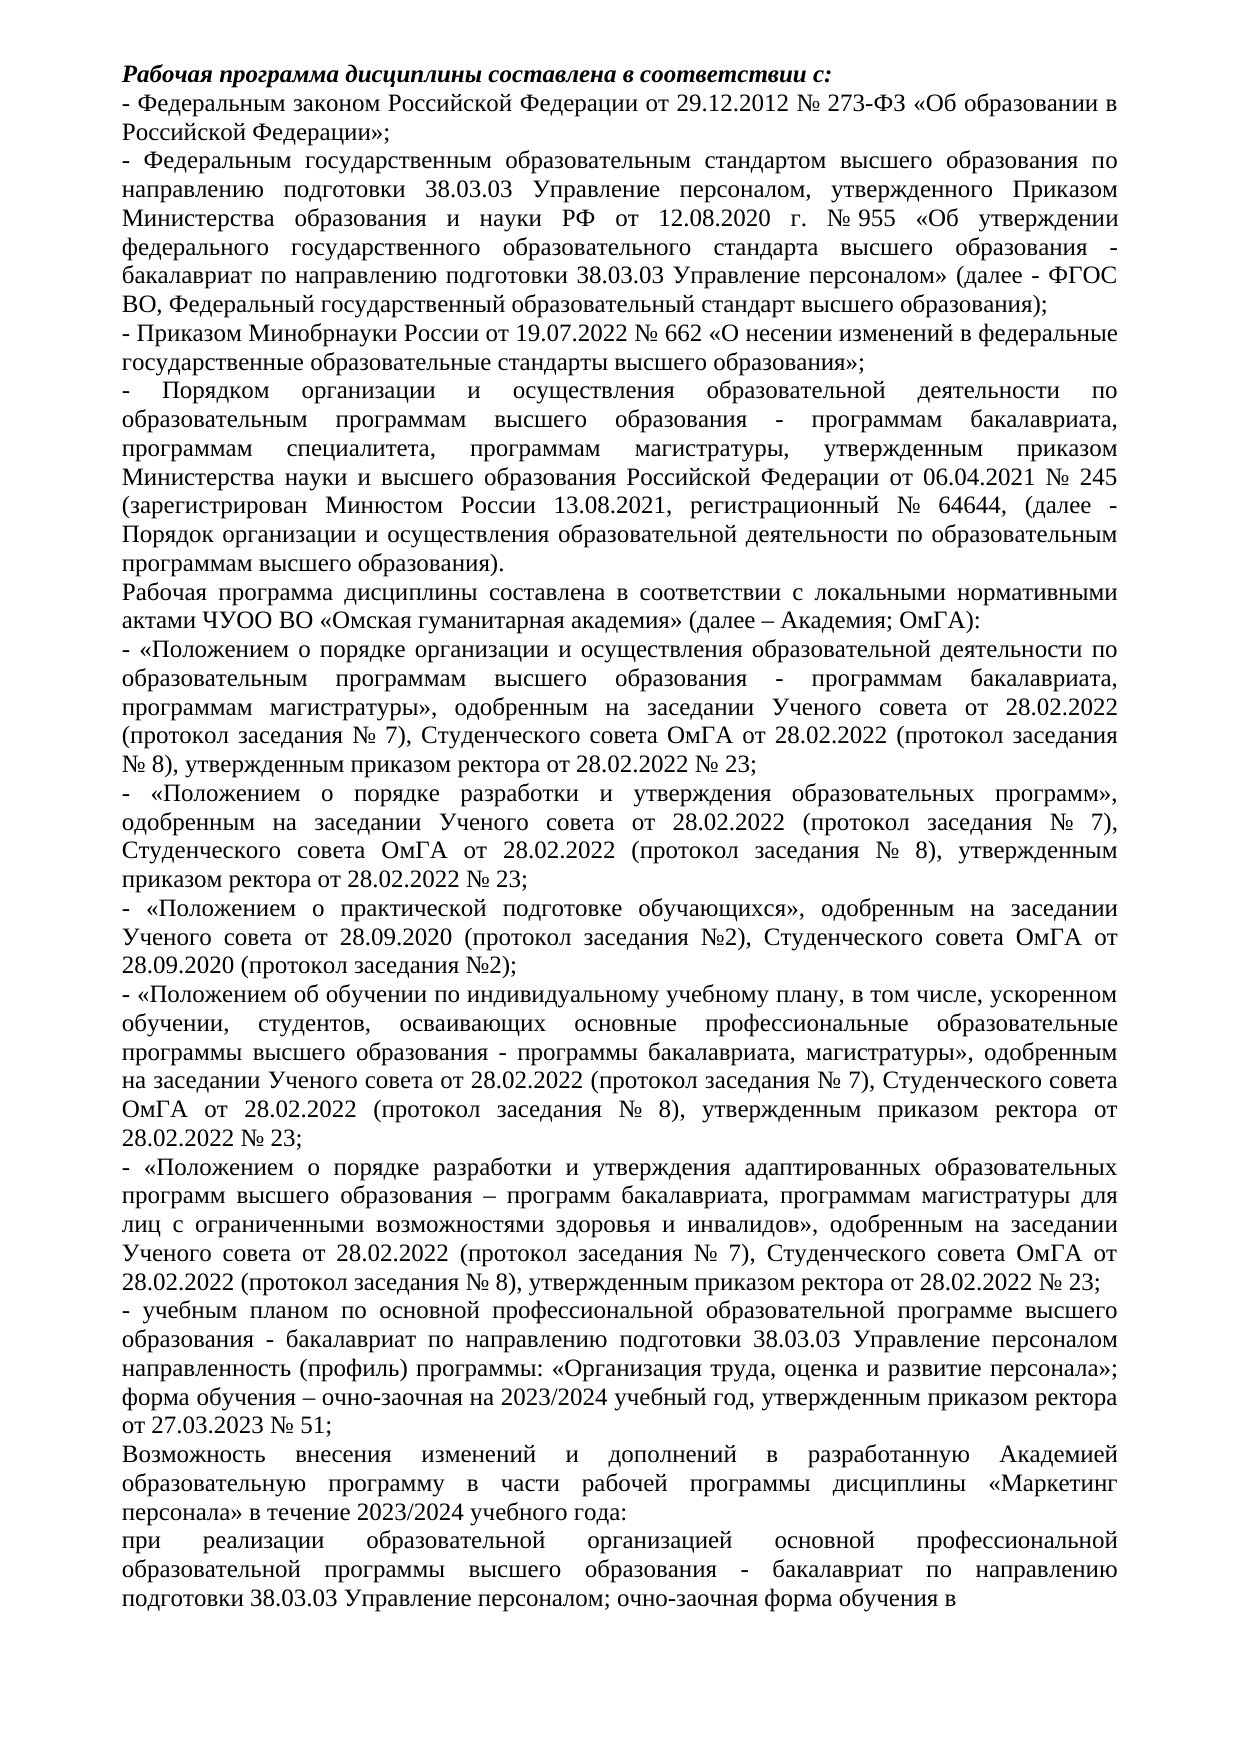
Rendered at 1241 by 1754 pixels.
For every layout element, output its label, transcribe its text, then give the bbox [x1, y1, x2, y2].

table_header Рабочая программа дисциплины составлена в соответствии с: [118, 59, 1122, 88]
table_cell - Федеральным законом Российской Федерации от 29.12.2012 № 273-ФЗ «Об образовании в Российской Федерации»; - Федеральным государственным образовательным стандартом высшего образования по направлению подготовки 38.03.03 Управление персоналом, утвержденного Приказом Министерства образования и науки РФ от 12.08.2020 г. № 955 «Об утверждении федерального государственного образовательного стандарта высшего образования - бакалавриат по направлению подготовки 38.03.03 Управление персоналом» (далее - ФГОС ВО, Федеральный государственный образовательный стандарт высшего образования); - Приказом Минобрнауки России от 19.07.2022 № 662 «О несении изменений в федеральные государственные образовательные стандарты высшего образования»; - Порядком организации и осуществления образовательной деятельности по образовательным программам высшего образования - программам бакалавриата, программам специалитета, программам магистратуры, утвержденным приказом Министерства науки и высшего образования Российской Федерации от 06.04.2021 № 245 (зарегистрирован Минюстом России 13.08.2021, регистрационный № 64644, (далее - Порядок организации и осуществления образовательной деятельности по образовательным программам высшего образования). Рабочая программа дисциплины составлена в соответствии с локальными нормативными актами ЧУОО ВО «Омская гуманитарная академия» (далее – Академия; ОмГА): - «Положением о порядке организации и осуществления образовательной деятельности по образовательным программам высшего образования - программам бакалавриата, программам магистратуры», одобренным на заседании Ученого совета от 28.02.2022 (протокол заседания № 7), Студенческого совета ОмГА от 28.02.2022 (протокол заседания № 8), утвержденным приказом ректора от 28.02.2022 № 23; - «Положением о порядке разработки и утверждения образовательных программ», одобренным на заседании Ученого совета от 28.02.2022 (протокол заседания № 7), Студенческого совета ОмГА от 28.02.2022 (протокол заседания № 8), утвержденным приказом ректора от 28.02.2022 № 23; - «Положением о практической подготовке обучающихся», одобренным на заседании Ученого совета от 28.09.2020 (протокол заседания №2), Студенческого совета ОмГА от 28.09.2020 (протокол заседания №2); - «Положением об обучении по индивидуальному учебному плану, в том числе, ускоренном обучении, студентов, осваивающих основные профессиональные образовательные программы высшего образования - программы бакалавриата, магистратуры», одобренным на заседании Ученого совета от 28.02.2022 (протокол заседания № 7), Студенческого совета ОмГА от 28.02.2022 (протокол заседания № 8), утвержденным приказом ректора от 28.02.2022 № 23; - «Положением о порядке разработки и утверждения адаптированных образовательных программ высшего образования – программ бакалавриата, программам магистратуры для лиц с ограниченными возможностями здоровья и инвалидов», одобренным на заседании Ученого совета от 28.02.2022 (протокол заседания № 7), Студенческого совета ОмГА от 28.02.2022 (протокол заседания № 8), утвержденным приказом ректора от 28.02.2022 № 23; - учебным планом по основной профессиональной образовательной программе высшего образования - бакалавриат по направлению подготовки 38.03.03 Управление персоналом направленность (профиль) программы: «Организация труда, оценка и развитие персонала»; форма обучения – очно-заочная на 2023/2024 учебный год, утвержденным приказом ректора от 27.03.2023 № 51; Возможность внесения изменений и дополнений в разработанную Академией образовательную программу в части рабочей программы дисциплины «Маркетинг персонала» в течение 2023/2024 учебного года: при реализации образовательной организацией основной профессиональной образовательной программы высшего образования - бакалавриат по направлению подготовки 38.03.03 Управление персоналом; очно-заочная форма обучения в [118, 88, 1122, 1662]
